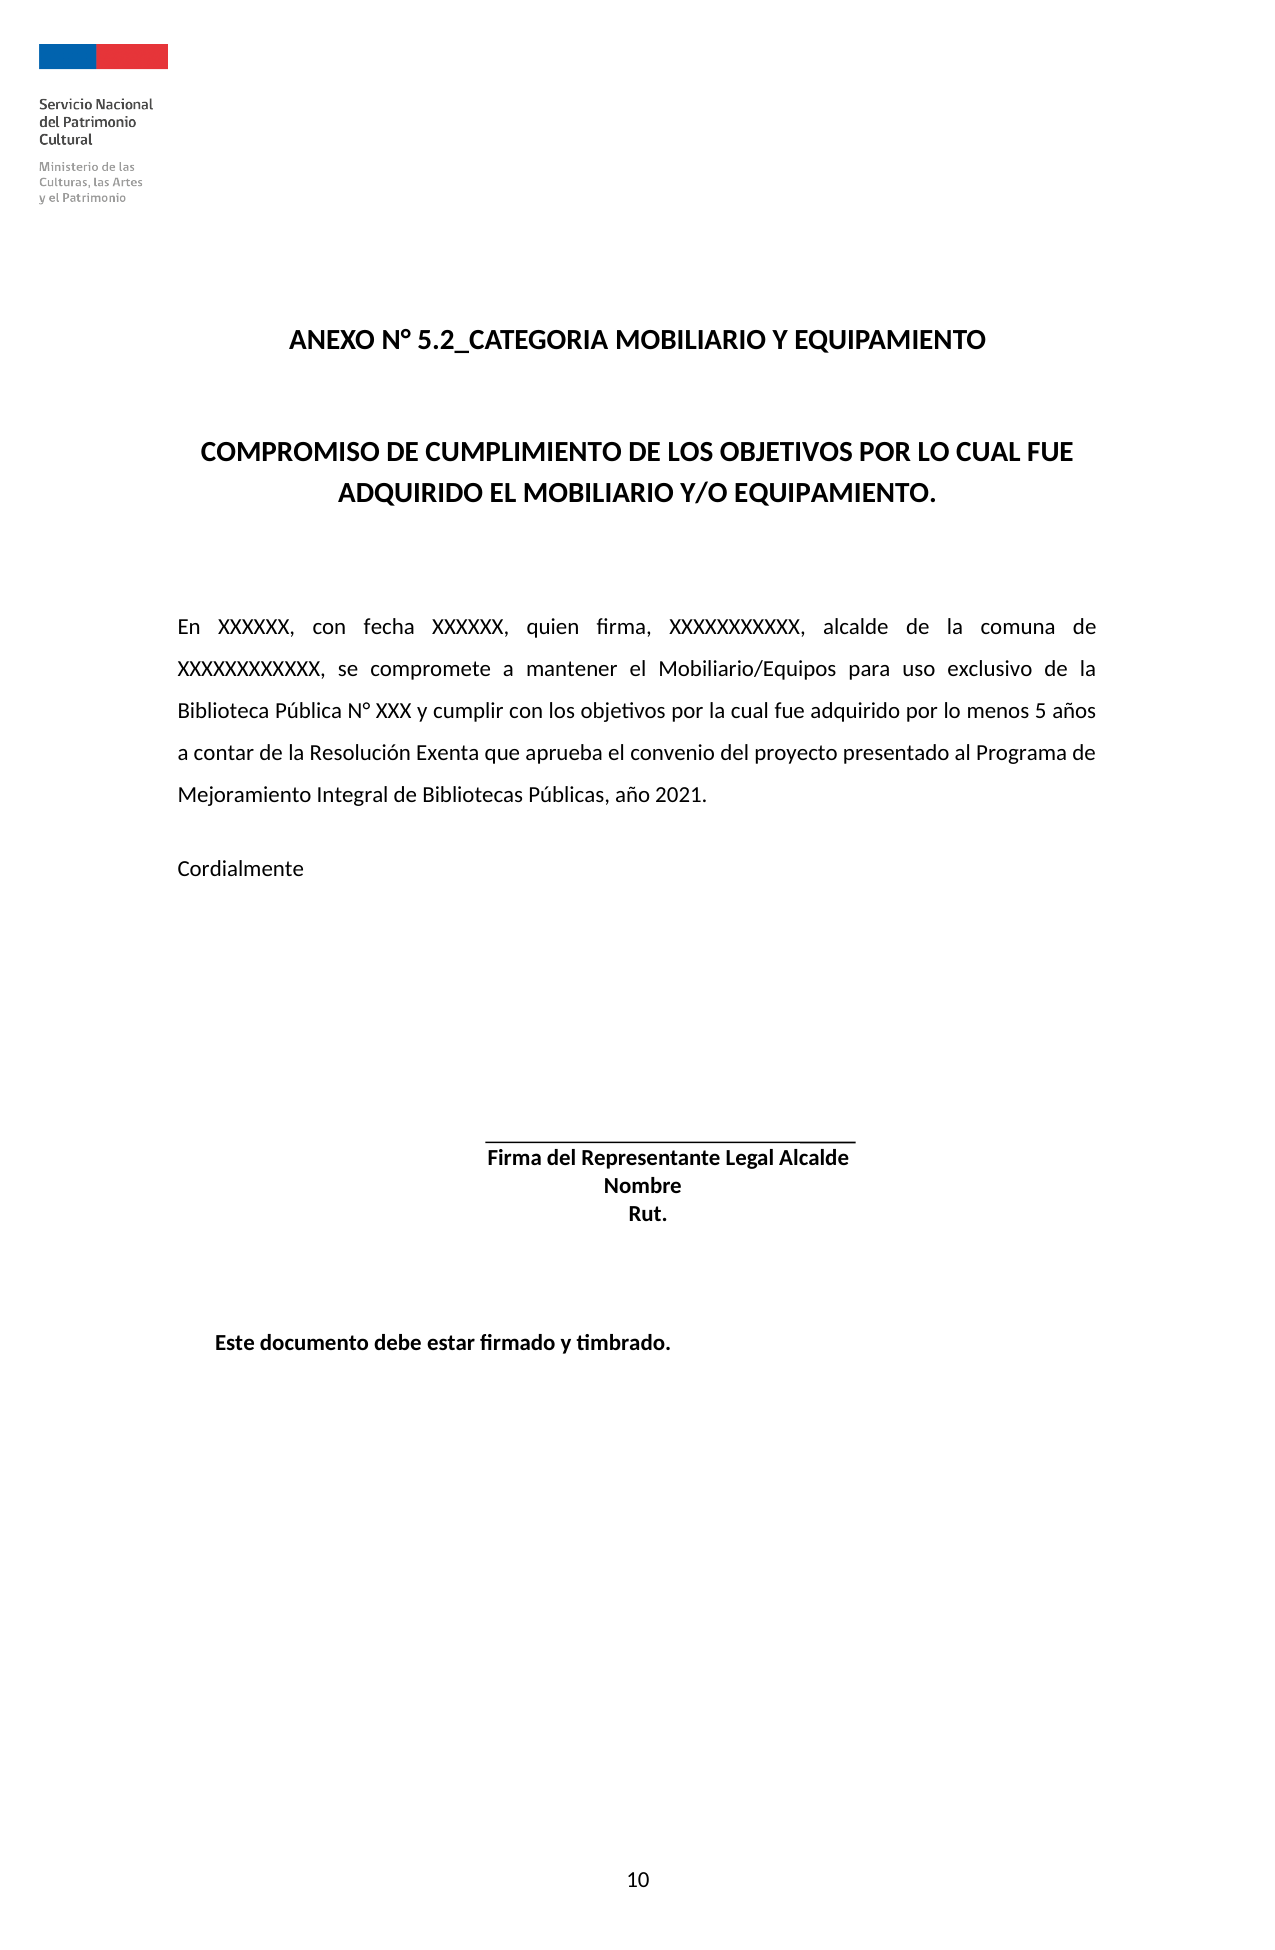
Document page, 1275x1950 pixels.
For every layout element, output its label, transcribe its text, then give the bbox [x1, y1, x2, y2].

text En XXXXXX, con fecha XXXXXX, quien firma, XXXXXXXXXXX, alcalde de la comuna de XXXXXXXXXXXX, se compromete a mantener el Mobiliario/Equipos para uso exclusivo de la Biblioteca Pública N° XXX y cumplir con los objetivos por la cual fue adquirido por lo menos 5 años a contar de la Resolución Exenta que aprueba el convenio del proyecto presentado al Programa de Mejoramiento Integral de Bibliotecas Públicas, año 2021. [177, 612, 1098, 808]
text ANEXO N° 5.2_CATEGORIA MOBILIARIO Y EQUIPAMIENTO [177, 321, 1098, 357]
text Este documento debe estar firmado y timbrado. [215, 1328, 1098, 1356]
text Rut. [177, 1199, 1098, 1228]
picture [14, 44, 194, 225]
text Cordialmente [177, 854, 1098, 882]
text COMPROMISO DE CUMPLIMIENTO DE LOS OBJETIVOS POR LO CUAL FUE ADQUIRIDO EL MOBILIARIO Y/O EQUIPAMIENTO. [177, 433, 1098, 510]
text Firma del Representante Legal Alcalde [177, 1143, 1098, 1172]
text Nombre [177, 1172, 1098, 1199]
